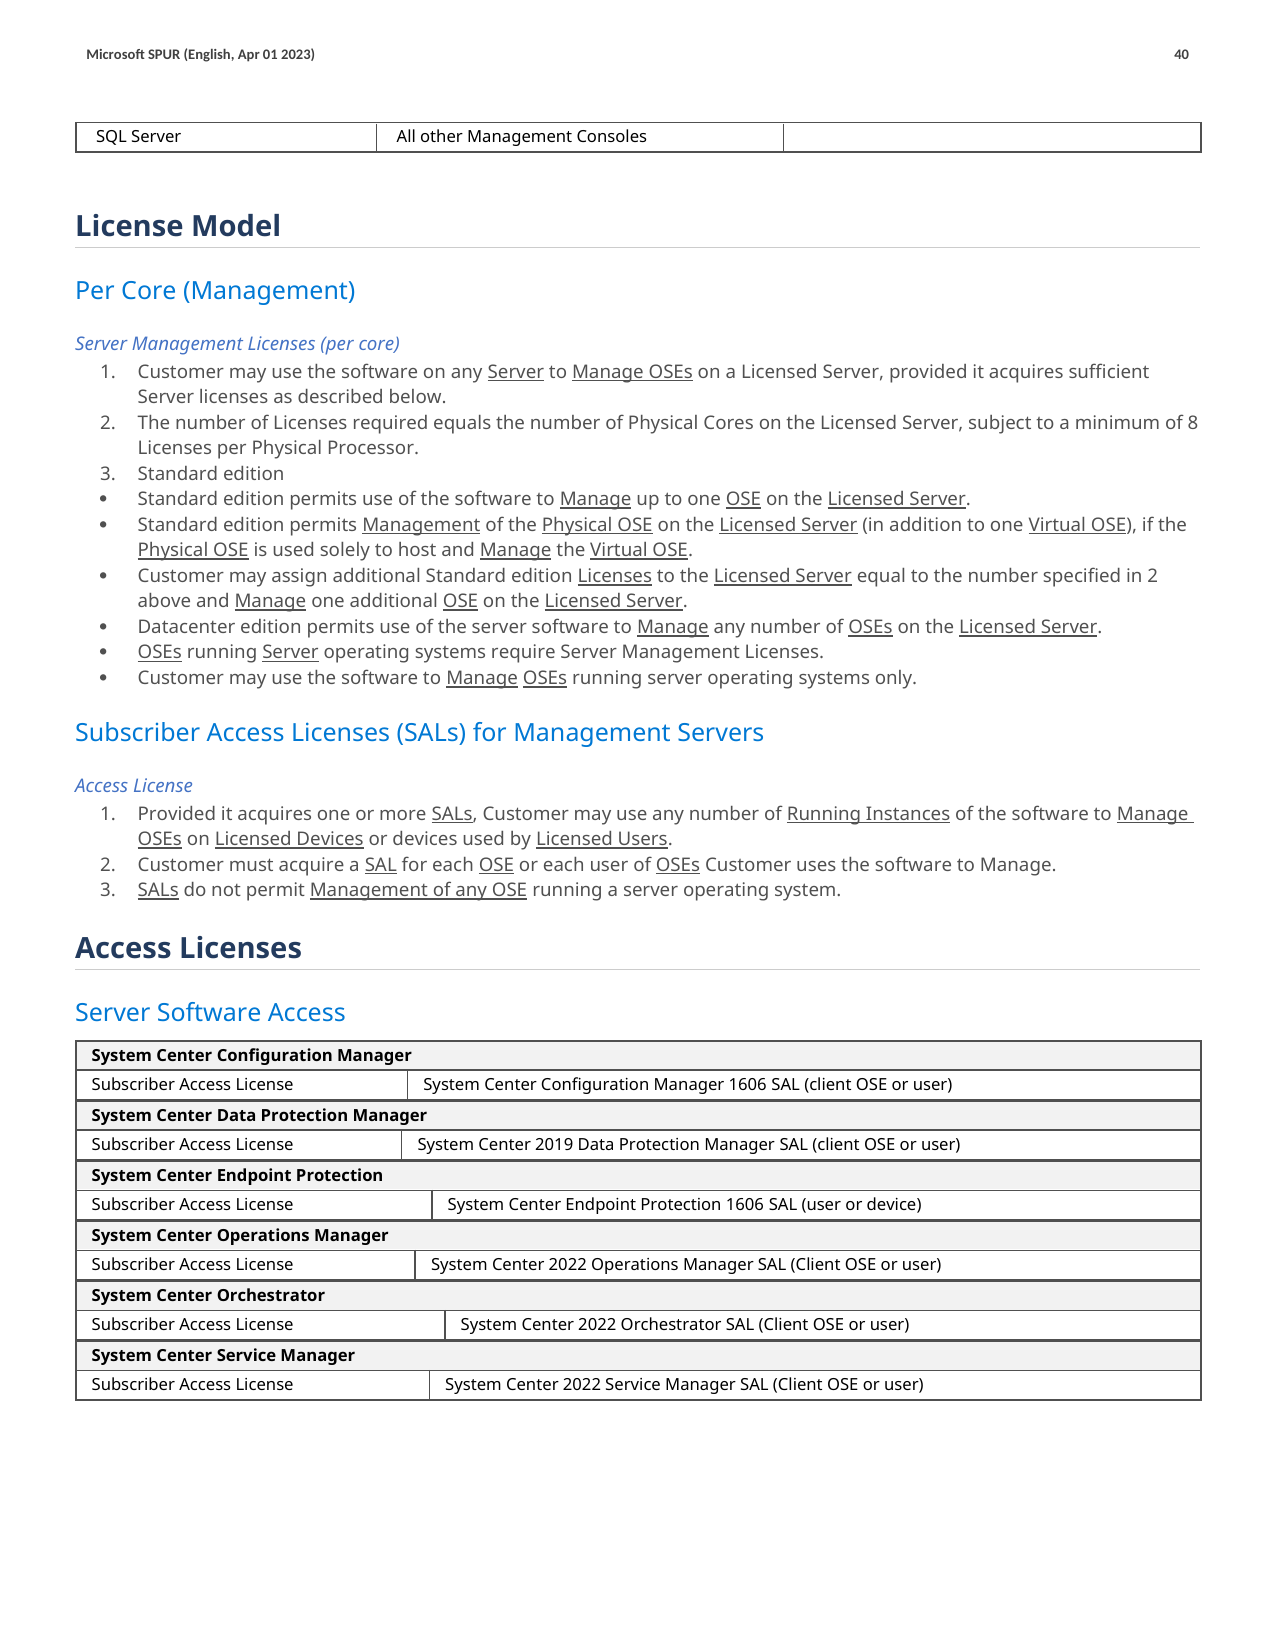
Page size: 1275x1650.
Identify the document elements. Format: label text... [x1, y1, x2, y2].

list Customer may assign additional Standard edition Licenses to the Licensed Server equal to the number specified in 2 above and Manage one additional OSE on the Licensed Server. [100, 562, 1200, 613]
list Provided it acquires one or more SALs, Customer may use any number of Running Instances of the software to Manage OSEs on Licensed Devices or devices used by Licensed Users. [100, 800, 1200, 851]
list License Model [75, 205, 1200, 247]
list Standard edition [100, 460, 1200, 486]
table_cell Subscriber Access License [77, 1311, 444, 1339]
subtitle Access License [75, 772, 1200, 798]
list Standard edition permits Management of the Physical OSE on the Licensed Server (in addition to one Virtual OSE), if the Physical OSE is used solely to host and Manage the Virtual OSE. [100, 511, 1200, 562]
table_cell All other Management Consoles [377, 123, 783, 151]
table_cell SQL Server [77, 123, 376, 151]
table_cell System Center 2022 Orchestrator SAL (Client OSE or user) [446, 1311, 1200, 1339]
table_header System Center Operations Manager [77, 1222, 1200, 1249]
table_header System Center Configuration Manager [77, 1042, 1200, 1069]
subtitle Server Software Access [75, 995, 1200, 1029]
list Standard edition permits use of the software to Manage up to one OSE on the Licensed Server. [100, 486, 1200, 511]
subtitle Per Core (Management) [75, 273, 1200, 307]
table_cell Subscriber Access License [77, 1191, 431, 1219]
table_cell System Center 2019 Data Protection Manager SAL (client OSE or user) [402, 1131, 1200, 1159]
list Access Licenses [75, 927, 1200, 969]
list Customer may use the software to Manage OSEs running server operating systems only. [100, 664, 1200, 690]
list Customer must acquire a SAL for each OSE or each user of OSEs Customer uses the software to Manage. [100, 851, 1200, 877]
table_cell System Center Endpoint Protection 1606 SAL (user or device) [433, 1191, 1200, 1219]
subtitle Subscriber Access Licenses (SALs) for Management Servers [75, 715, 1200, 749]
table_cell Subscriber Access License [77, 1251, 414, 1279]
list Customer may use the software on any Server to Manage OSEs on a Licensed Server, provided it acquires sufficient Server licenses as described below. [100, 358, 1200, 409]
table_header System Center Endpoint Protection [77, 1162, 1200, 1189]
table_cell System Center Configuration Manager 1606 SAL (client OSE or user) [408, 1071, 1200, 1098]
list SALs do not permit Management of any OSE running a server operating system. [100, 877, 1200, 902]
table_cell [784, 123, 1200, 151]
table_cell System Center 2022 Service Manager SAL (Client OSE or user) [430, 1371, 1200, 1399]
table_cell Subscriber Access License [77, 1131, 401, 1159]
list Datacenter edition permits use of the server software to Manage any number of OSEs on the Licensed Server. [100, 613, 1200, 639]
table_header System Center Service Manager [77, 1342, 1200, 1370]
list The number of Licenses required equals the number of Physical Cores on the Licensed Server, subject to a minimum of 8 Licenses per Physical Processor. [100, 409, 1200, 460]
list OSEs running Server operating systems require Server Management Licenses. [100, 639, 1200, 664]
table_cell System Center 2022 Operations Manager SAL (Client OSE or user) [416, 1251, 1200, 1279]
table_header System Center Data Protection Manager [77, 1102, 1200, 1129]
table_cell Subscriber Access License [77, 1071, 407, 1098]
table_header System Center Orchestrator [77, 1282, 1200, 1310]
table_cell Subscriber Access License [77, 1371, 429, 1399]
subtitle Server Management Licenses (per core) [75, 331, 1200, 356]
